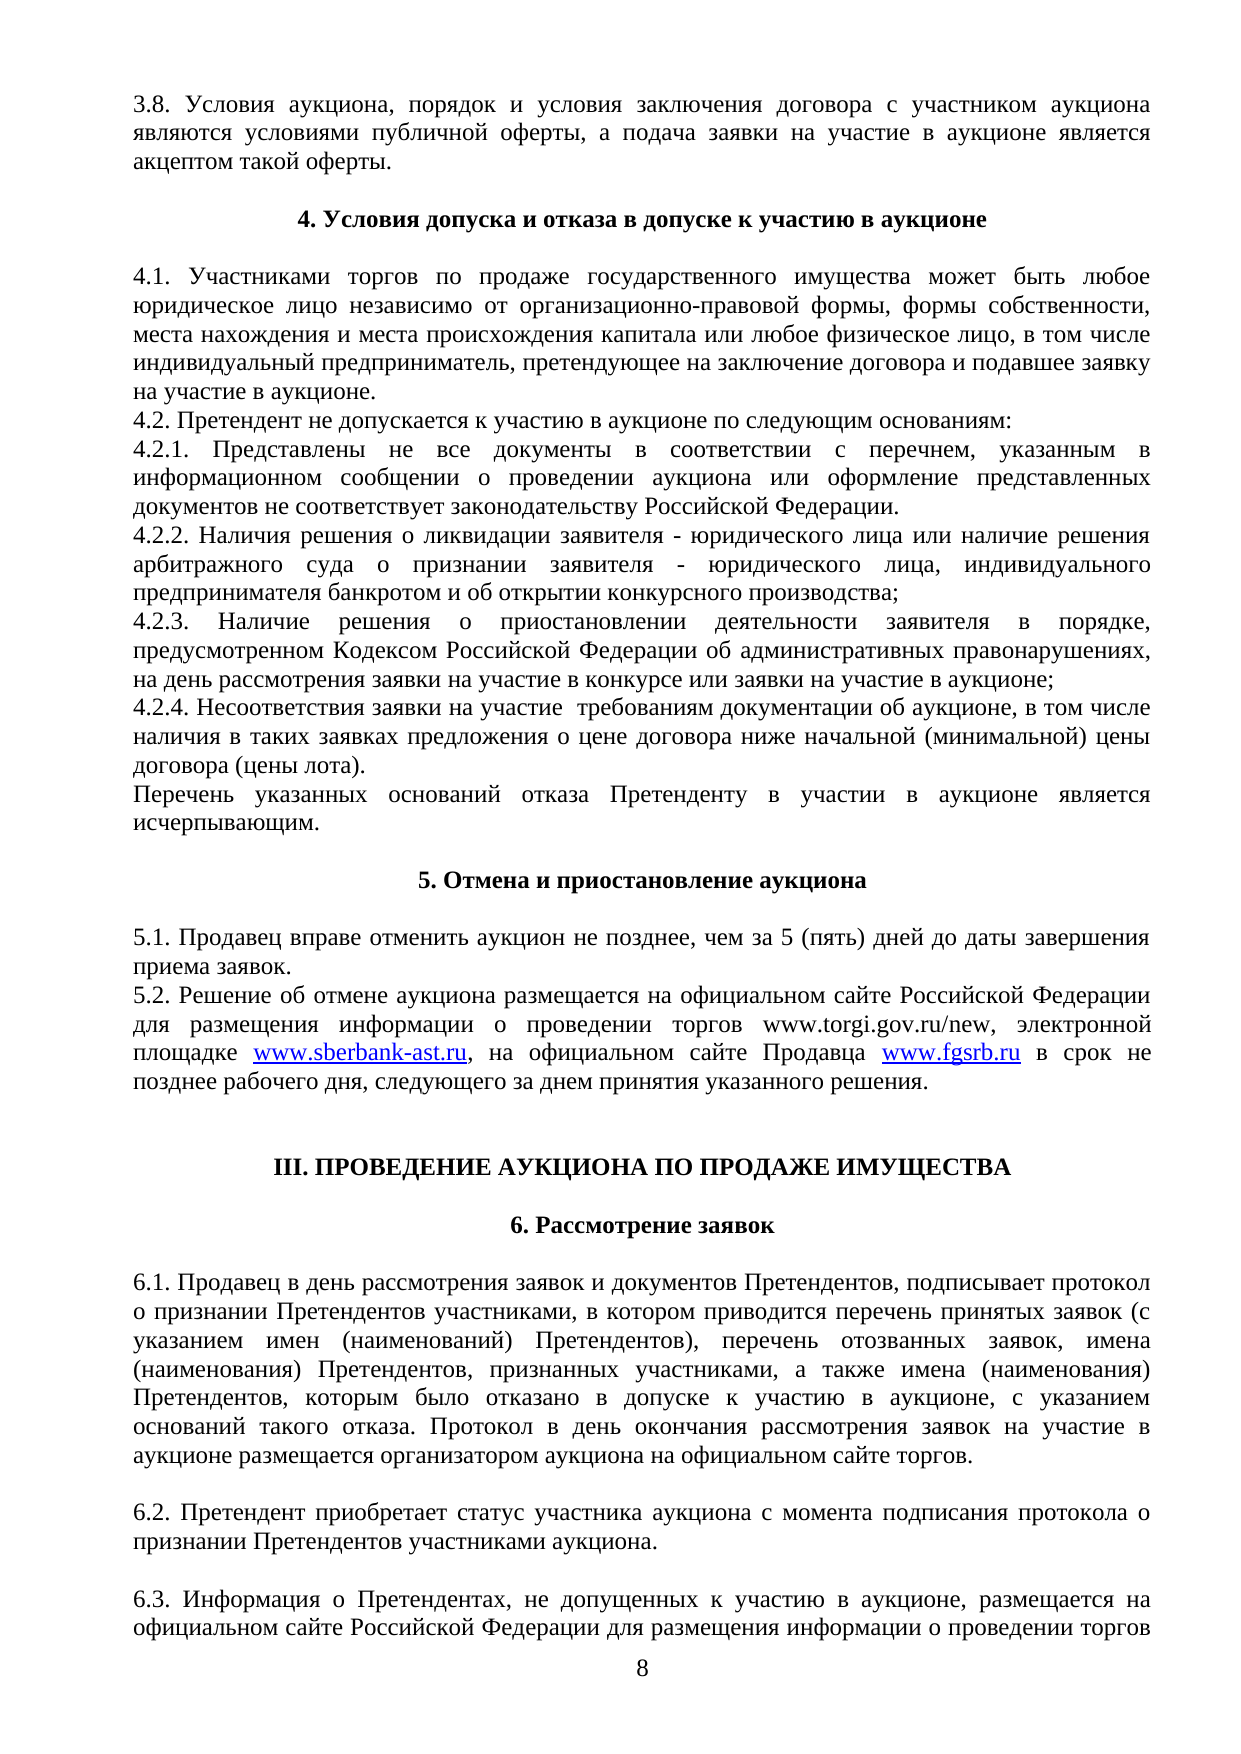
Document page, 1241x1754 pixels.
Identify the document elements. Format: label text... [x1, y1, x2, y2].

text 6.2. Претендент приобретает статус участника аукциона с момента подписания протокола о признании Претендентов участниками аукциона. [133, 1497, 1152, 1555]
text 4.2.1. Представлены не все документы в соответствии с перечнем, указанным в информационном сообщении о проведении аукциона или оформление представленных документов не соответствует законодательству Российской Федерации. [133, 434, 1152, 520]
text 5.2. Решение об отмене аукциона размещается на официальном сайте Российской Федерации для размещения информации о проведении торгов www.torgi.gov.ru/new, электронной площадке www.sberbank-ast.ru, на официальном сайте Продавца www.fgsrb.ru в срок не позднее рабочего дня, следующего за днем принятия указанного решения. [133, 980, 1152, 1095]
text 5. Отмена и приостановление аукциона [133, 865, 1152, 894]
text 4. Условия допуска и отказа в допуске к участию в аукционе [133, 204, 1152, 232]
text 6.1. Продавец в день рассмотрения заявок и документов Претендентов, подписывает протокол о признании Претендентов участниками, в котором приводится перечень принятых заявок (с указанием имен (наименований) Претендентов), перечень отозванных заявок, имена (наименования) Претендентов, признанных участниками, а также имена (наименования) Претендентов, которым было отказано в допуске к участию в аукционе, с указанием оснований такого отказа. Протокол в день окончания рассмотрения заявок на участие в аукционе размещается организатором аукциона на официальном сайте торгов. [133, 1267, 1152, 1469]
text 4.2. Претендент не допускается к участию в аукционе по следующим основаниям: [133, 405, 1152, 434]
text 6. Рассмотрение заявок [133, 1210, 1152, 1239]
text 3.8. Условия аукциона, порядок и условия заключения договора с участником аукциона являются условиями публичной оферты, а подача заявки на участие в аукционе является акцептом такой оферты. [133, 89, 1152, 175]
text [133, 1584, 1152, 1641]
text 4.2.2. Наличия решения о ликвидации заявителя - юридического лица или наличие решения арбитражного суда о признании заявителя - юридического лица, индивидуального предпринимателя банкротом и об открытии конкурсного производства; [133, 520, 1152, 606]
text Перечень указанных оснований отказа Претенденту в участии в аукционе является исчерпывающим. [133, 779, 1152, 836]
text 4.2.3. Наличие решения о приостановлении деятельности заявителя в порядке, предусмотренном Кодексом Российской Федерации об административных правонарушениях, на день рассмотрения заявки на участие в конкурсе или заявки на участие в аукционе; [133, 606, 1152, 692]
text 4.1. Участниками торгов по продаже государственного имущества может быть любое юридическое лицо независимо от организационно-правовой формы, формы собственности, места нахождения и места происхождения капитала или любое физическое лицо, в том числе индивидуальный предприниматель, претендующее на заключение договора и подавшее заявку на участие в аукционе. [133, 261, 1152, 405]
text 5.1. Продавец вправе отменить аукцион не позднее, чем за 5 (пять) дней до даты завершения приема заявок. [133, 922, 1152, 980]
text III. ПРОВЕДЕНИЕ АУКЦИОНА ПО ПРОДАЖЕ ИМУЩЕСТВА [133, 1152, 1152, 1181]
text 4.2.4. Несоответствия заявки на участие требованиям документации об аукционе, в том числе наличия в таких заявках предложения о цене договора ниже начальной (минимальной) цены договора (цены лота). [133, 692, 1152, 779]
